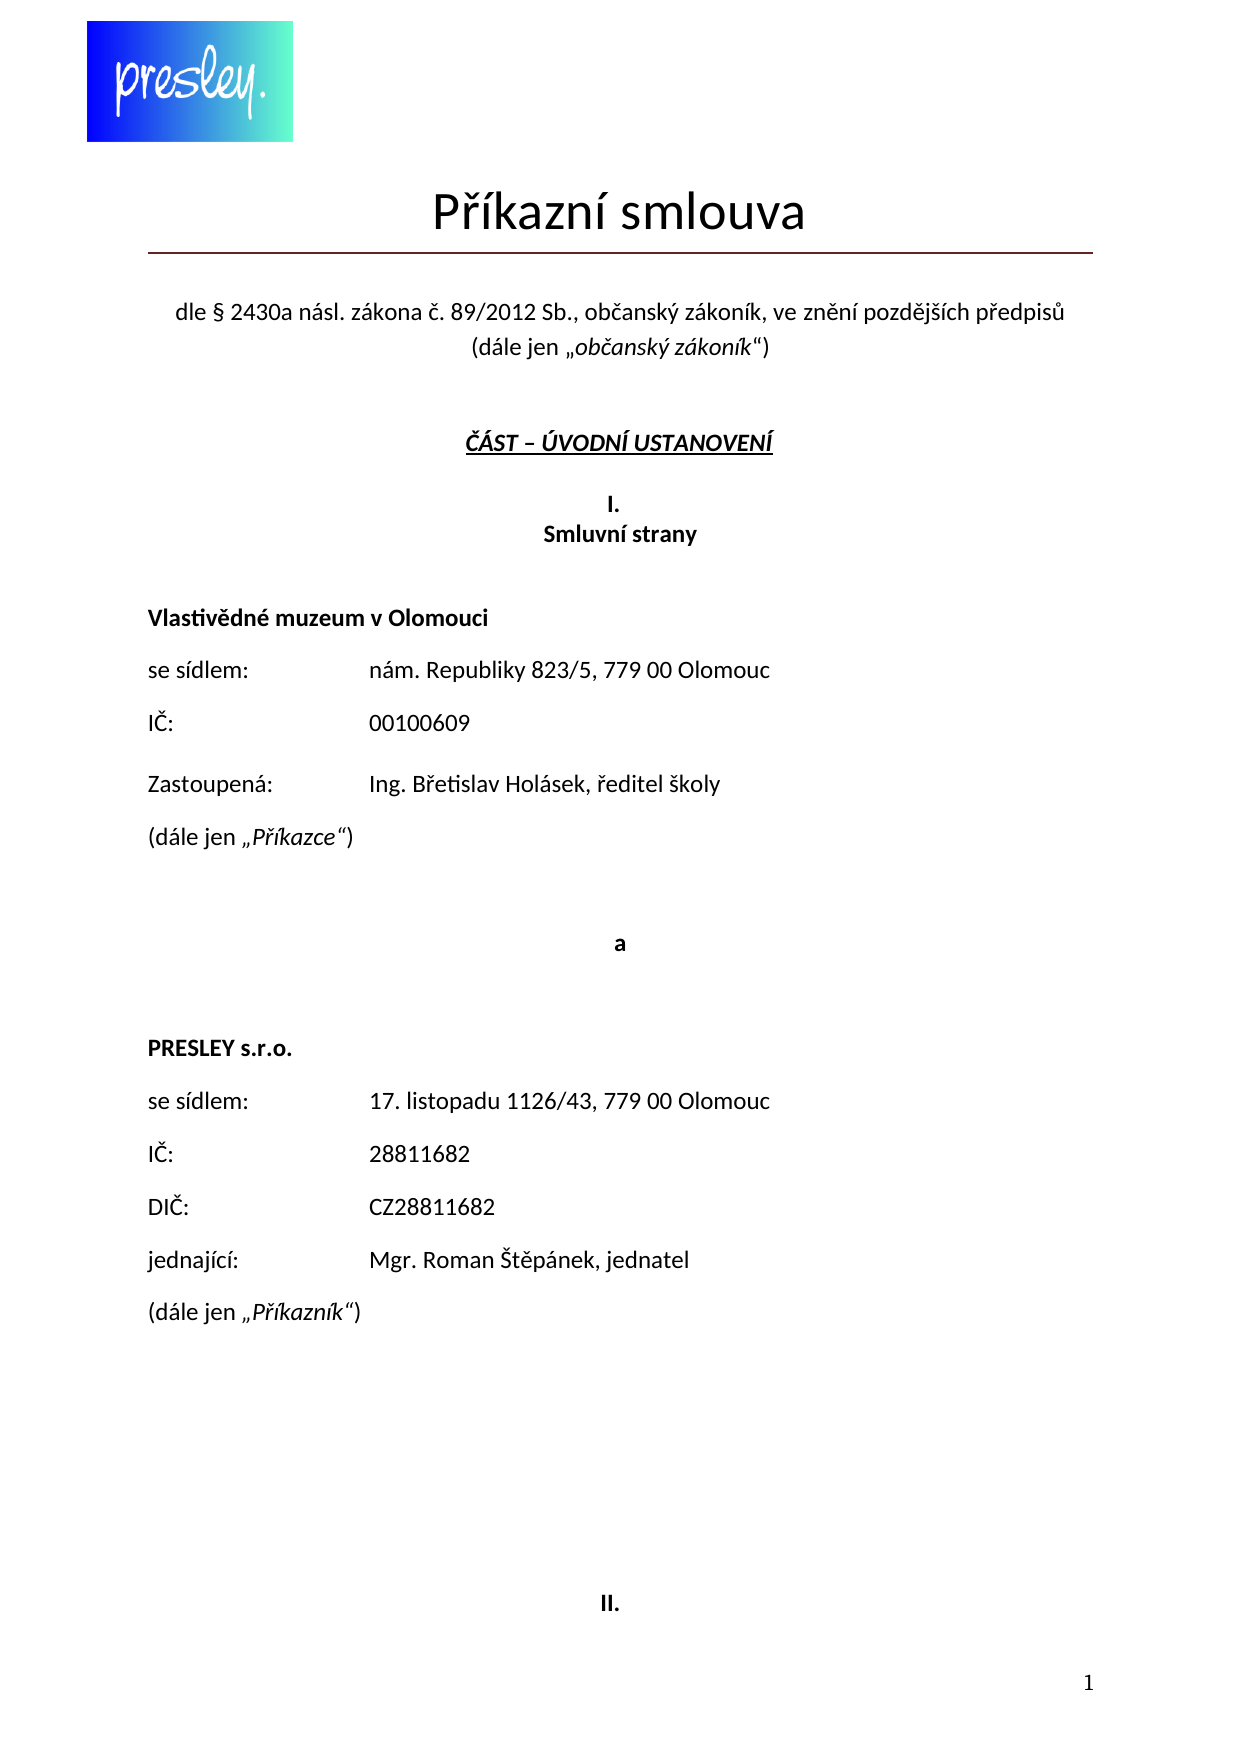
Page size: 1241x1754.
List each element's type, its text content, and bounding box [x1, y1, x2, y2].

text PRESLEY s.r.o. [148, 1032, 1093, 1063]
text Smluvní strany [148, 518, 1093, 549]
text (dále jen „Příkazník“) [148, 1297, 1093, 1327]
text (dále jen „Příkazce“) [148, 821, 1093, 852]
text se sídlem: nám. Republiky 823/5, 779 00 Olomouc [148, 654, 1093, 685]
text a [148, 927, 1093, 957]
text dle § 2430a násl. zákona č. 89/2012 Sb., občanský zákoník, ve znění pozdějších předpisů (dále jen „občanský zákoník“) [148, 296, 1093, 361]
picture [12, 21, 1239, 175]
text ČÁST – ÚVODNÍ USTANOVENÍ [148, 427, 1093, 457]
title Příkazní smlouva [148, 177, 1093, 252]
text Zastoupená: Ing. Břetislav Holásek, ředitel školy [148, 768, 1093, 799]
text Vlastivědné muzeum v Olomouci [148, 602, 1093, 632]
text IČ: 00100609 [148, 707, 1093, 738]
text jednající: Mgr. Roman Štěpánek, jednatel [148, 1244, 1093, 1274]
text se sídlem: 17. listopadu 1126/43, 779 00 Olomouc [148, 1085, 1093, 1116]
text DIČ: CZ28811682 [148, 1191, 1093, 1221]
text IČ: 28811682 [148, 1138, 1093, 1169]
